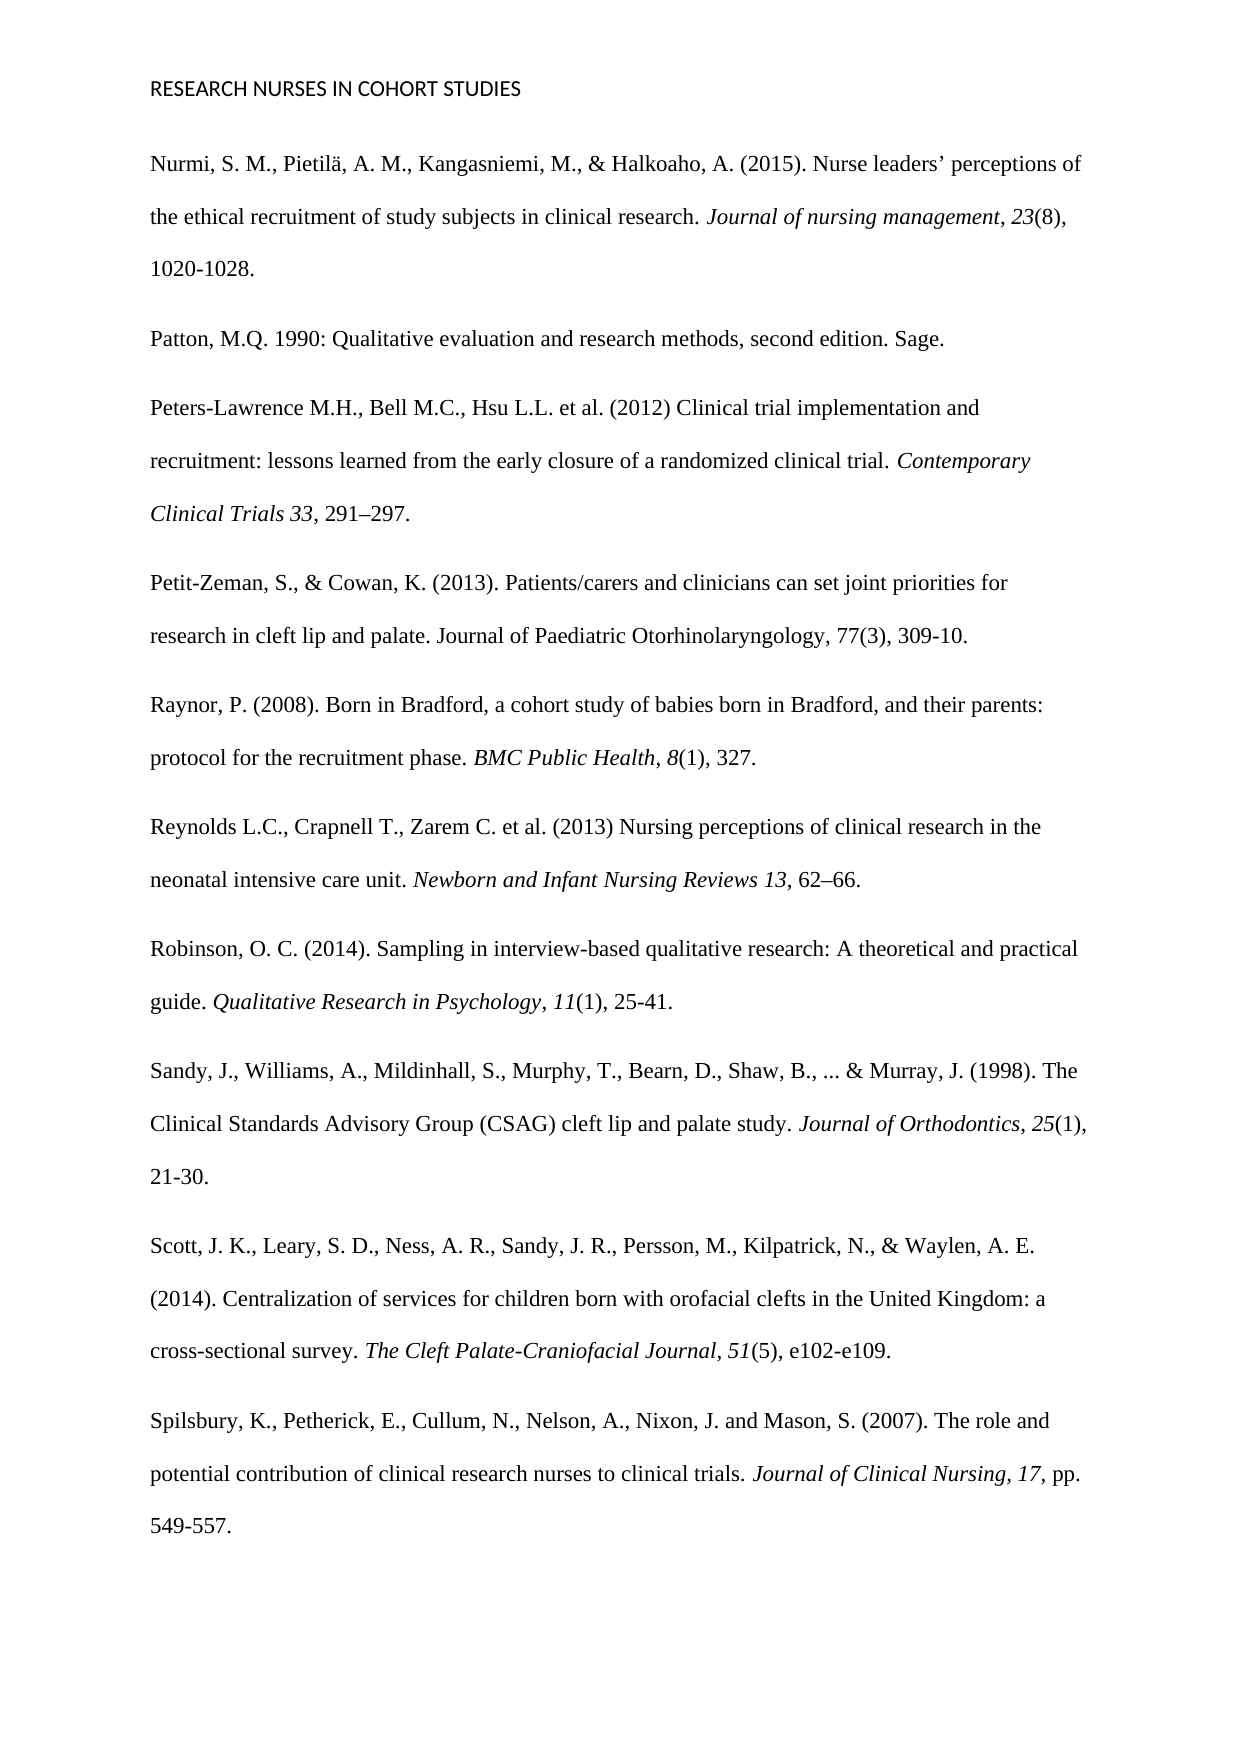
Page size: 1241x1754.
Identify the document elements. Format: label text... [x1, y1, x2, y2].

text Reynolds L.C., Crapnell T., Zarem C. et al. (2013) Nursing perceptions of clinical research in the neonatal intensive care unit. Newborn and Infant Nursing Reviews 13, 62–66. [150, 813, 1090, 892]
text Scott, J. K., Leary, S. D., Ness, A. R., Sandy, J. R., Persson, M., Kilpatrick, N., & Waylen, A. E. (2014). Centralization of services for children born with orofacial clefts in the United Kingdom: a cross-sectional survey. The Cleft Palate-Craniofacial Journal, 51(5), e102-e109. [150, 1232, 1090, 1364]
text Sandy, J., Williams, A., Mildinhall, S., Murphy, T., Bearn, D., Shaw, B., ... & Murray, J. (1998). The Clinical Standards Advisory Group (CSAG) cleft lip and palate study. Journal of Orthodontics, 25(1), 21-30. [150, 1057, 1090, 1189]
text Petit-Zeman, S., & Cowan, K. (2013). Patients/carers and clinicians can set joint priorities for research in cleft lip and palate. Journal of Paediatric Otorhinolaryngology, 77(3), 309-10. [150, 569, 1090, 648]
text Raynor, P. (2008). Born in Bradford, a cohort study of babies born in Bradford, and their parents: protocol for the recruitment phase. BMC Public Health, 8(1), 327. [150, 691, 1090, 770]
text Patton, M.Q. 1990: Qualitative evaluation and research methods, second edition. Sage. [150, 325, 1090, 351]
text Robinson, O. C. (2014). Sampling in interview-based qualitative research: A theoretical and practical guide. Qualitative Research in Psychology, 11(1), 25-41. [150, 935, 1090, 1014]
text Spilsbury, K., Petherick, E., Cullum, N., Nelson, A., Nixon, J. and Mason, S. (2007). The role and potential contribution of clinical research nurses to clinical trials. Journal of Clinical Nursing, 17, pp. 549-557. [150, 1407, 1090, 1539]
text Nurmi, S. M., Pietilä, A. M., Kangasniemi, M., & Halkoaho, A. (2015). Nurse leaders’ perceptions of the ethical recruitment of study subjects in clinical research. Journal of nursing management, 23(8), 1020-1028. [150, 150, 1090, 282]
text Peters-Lawrence M.H., Bell M.C., Hsu L.L. et al. (2012) Clinical trial implementation and recruitment: lessons learned from the early closure of a randomized clinical trial. Contemporary Clinical Trials 33, 291–297. [150, 394, 1090, 526]
